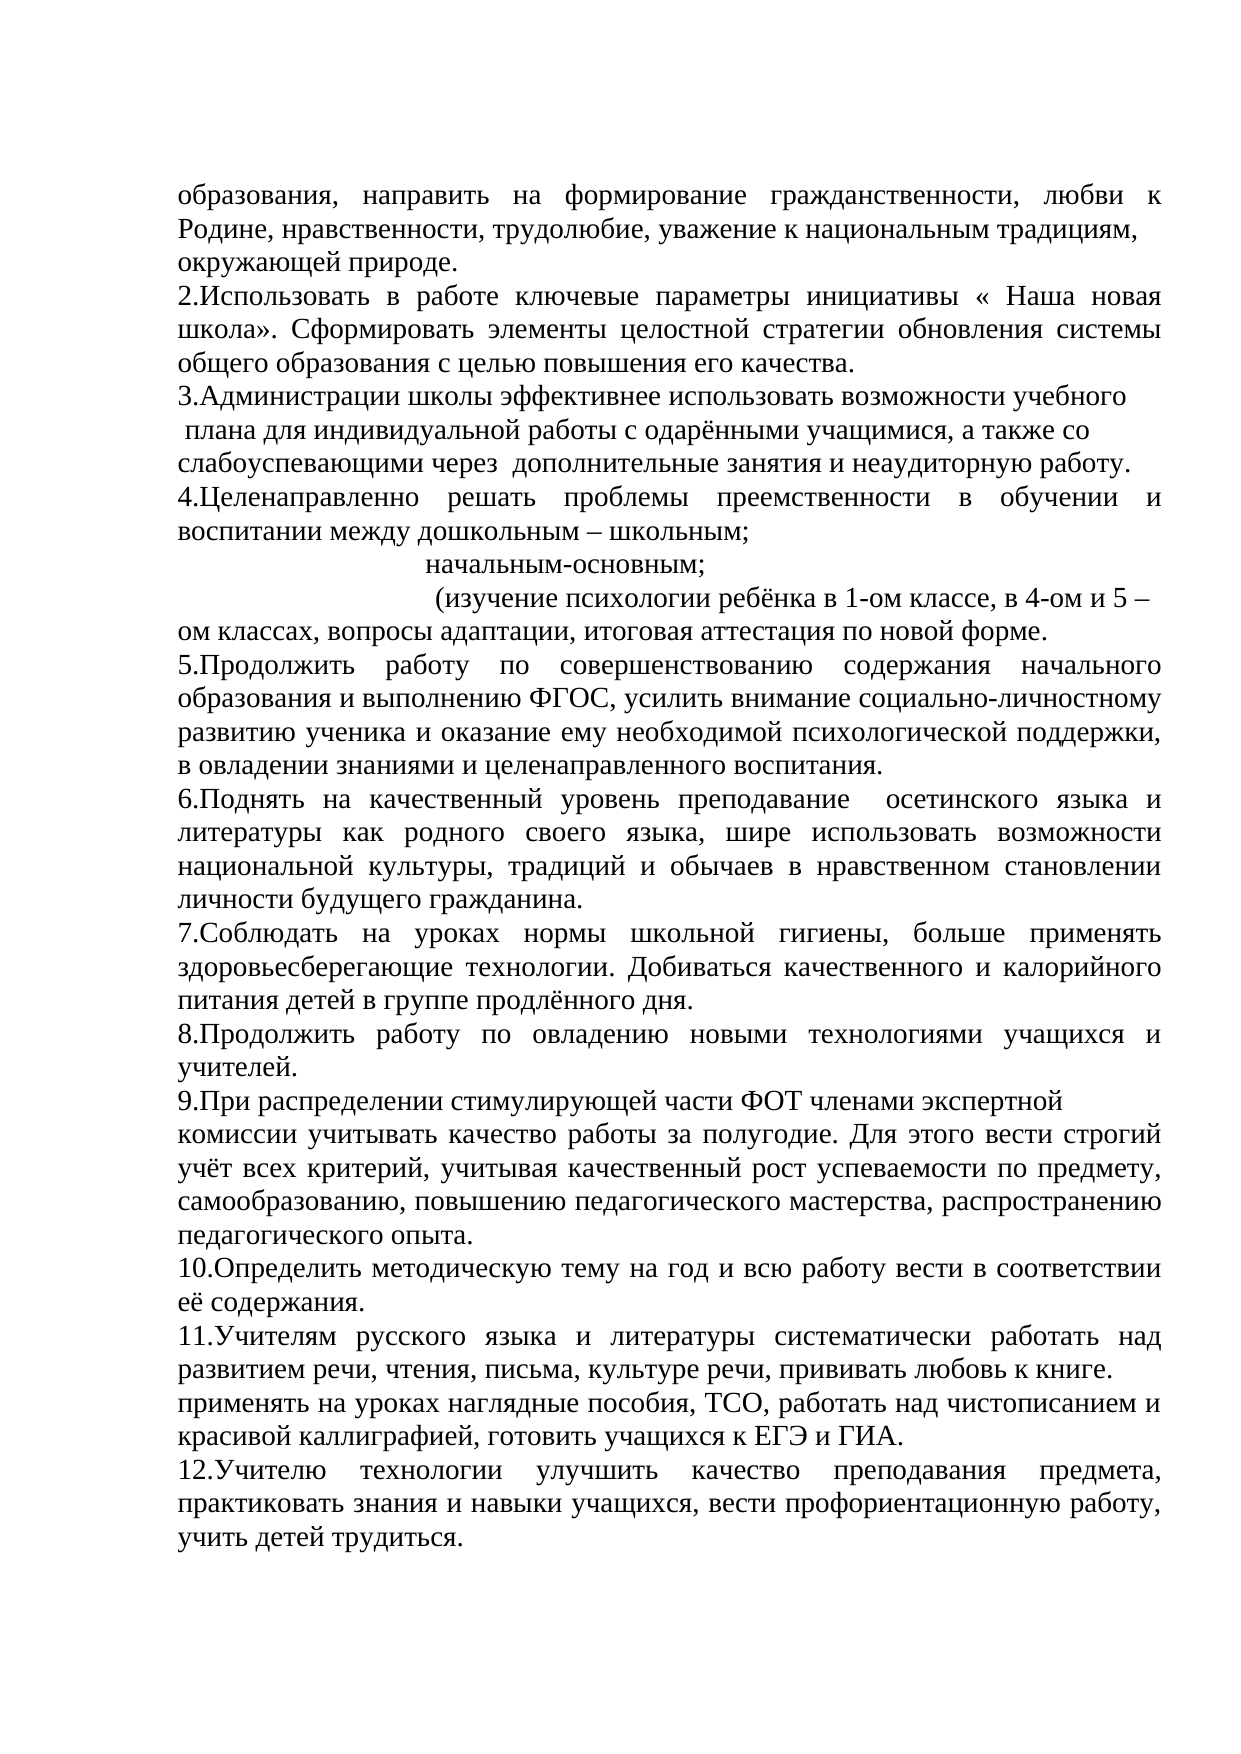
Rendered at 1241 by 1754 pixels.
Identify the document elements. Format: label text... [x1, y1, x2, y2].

text 7.Соблюдать на уроках нормы школьной гигиены, больше применять здоровьесберегающие технологии. Добиваться качественного и калорийного питания детей в группе продлённого дня. [177, 915, 1162, 1016]
text начальным-основным; [177, 546, 1162, 580]
text образования, направить на формирование гражданственности, любви к Родине, нравственности, трудолюбие, уважение к национальным традициям, [177, 177, 1162, 244]
text применять на уроках наглядные пособия, ТСО, работать над чистописанием и красивой каллиграфией, готовить учащихся к ЕГЭ и ГИА. [177, 1385, 1162, 1452]
text 9.При распределении стимулирующей части ФОТ членами экспертной [177, 1083, 1162, 1116]
text 3.Администрации школы эффективнее использовать возможности учебного [177, 378, 1162, 412]
text 11.Учителям русского языка и литературы систематически работать над развитием речи, чтения, письма, культуре речи, прививать любовь к книге. [177, 1318, 1162, 1385]
text (изучение психологии ребёнка в 1-ом классе, в 4-ом и 5 – ом классах, вопросы адаптации, итоговая аттестация по новой форме. [177, 580, 1162, 647]
text 6.Поднять на качественный уровень преподавание осетинского языка и литературы как родного своего языка, шире использовать возможности национальной культуры, традиций и обычаев в нравственном становлении личности будущего гражданина. [177, 781, 1162, 915]
text 5.Продолжить работу по совершенствованию содержания начального образования и выполнению ФГОС, усилить внимание социально-личностному развитию ученика и оказание ему необходимой психологической поддержки, в овладении знаниями и целенаправленного воспитания. [177, 647, 1162, 781]
text комиссии учитывать качество работы за полугодие. Для этого вести строгий учёт всех критерий, учитывая качественный рост успеваемости по предмету, самообразованию, повышению педагогического мастерства, распространению педагогического опыта. [177, 1116, 1162, 1251]
text 10.Определить методическую тему на год и всю работу вести в соответствии её содержания. [177, 1251, 1162, 1318]
text окружающей природе. [177, 244, 1162, 278]
text 8.Продолжить работу по овладению новыми технологиями учащихся и учителей. [177, 1016, 1162, 1083]
text слабоуспевающими через дополнительные занятия и неаудиторную работу. [177, 446, 1162, 479]
text плана для индивидуальной работы с одарёнными учащимися, а также со [177, 412, 1162, 446]
text 2.Использовать в работе ключевые параметры инициативы « Наша новая школа». Сформировать элементы целостной стратегии обновления системы общего образования с целью повышения его качества. [177, 278, 1162, 378]
text 4.Целенаправленно решать проблемы преемственности в обучении и воспитании между дошкольным – школьным; [177, 479, 1162, 546]
text 12.Учителю технологии улучшить качество преподавания предмета, практиковать знания и навыки учащихся, вести профориентационную работу, учить детей трудиться. [177, 1452, 1162, 1552]
